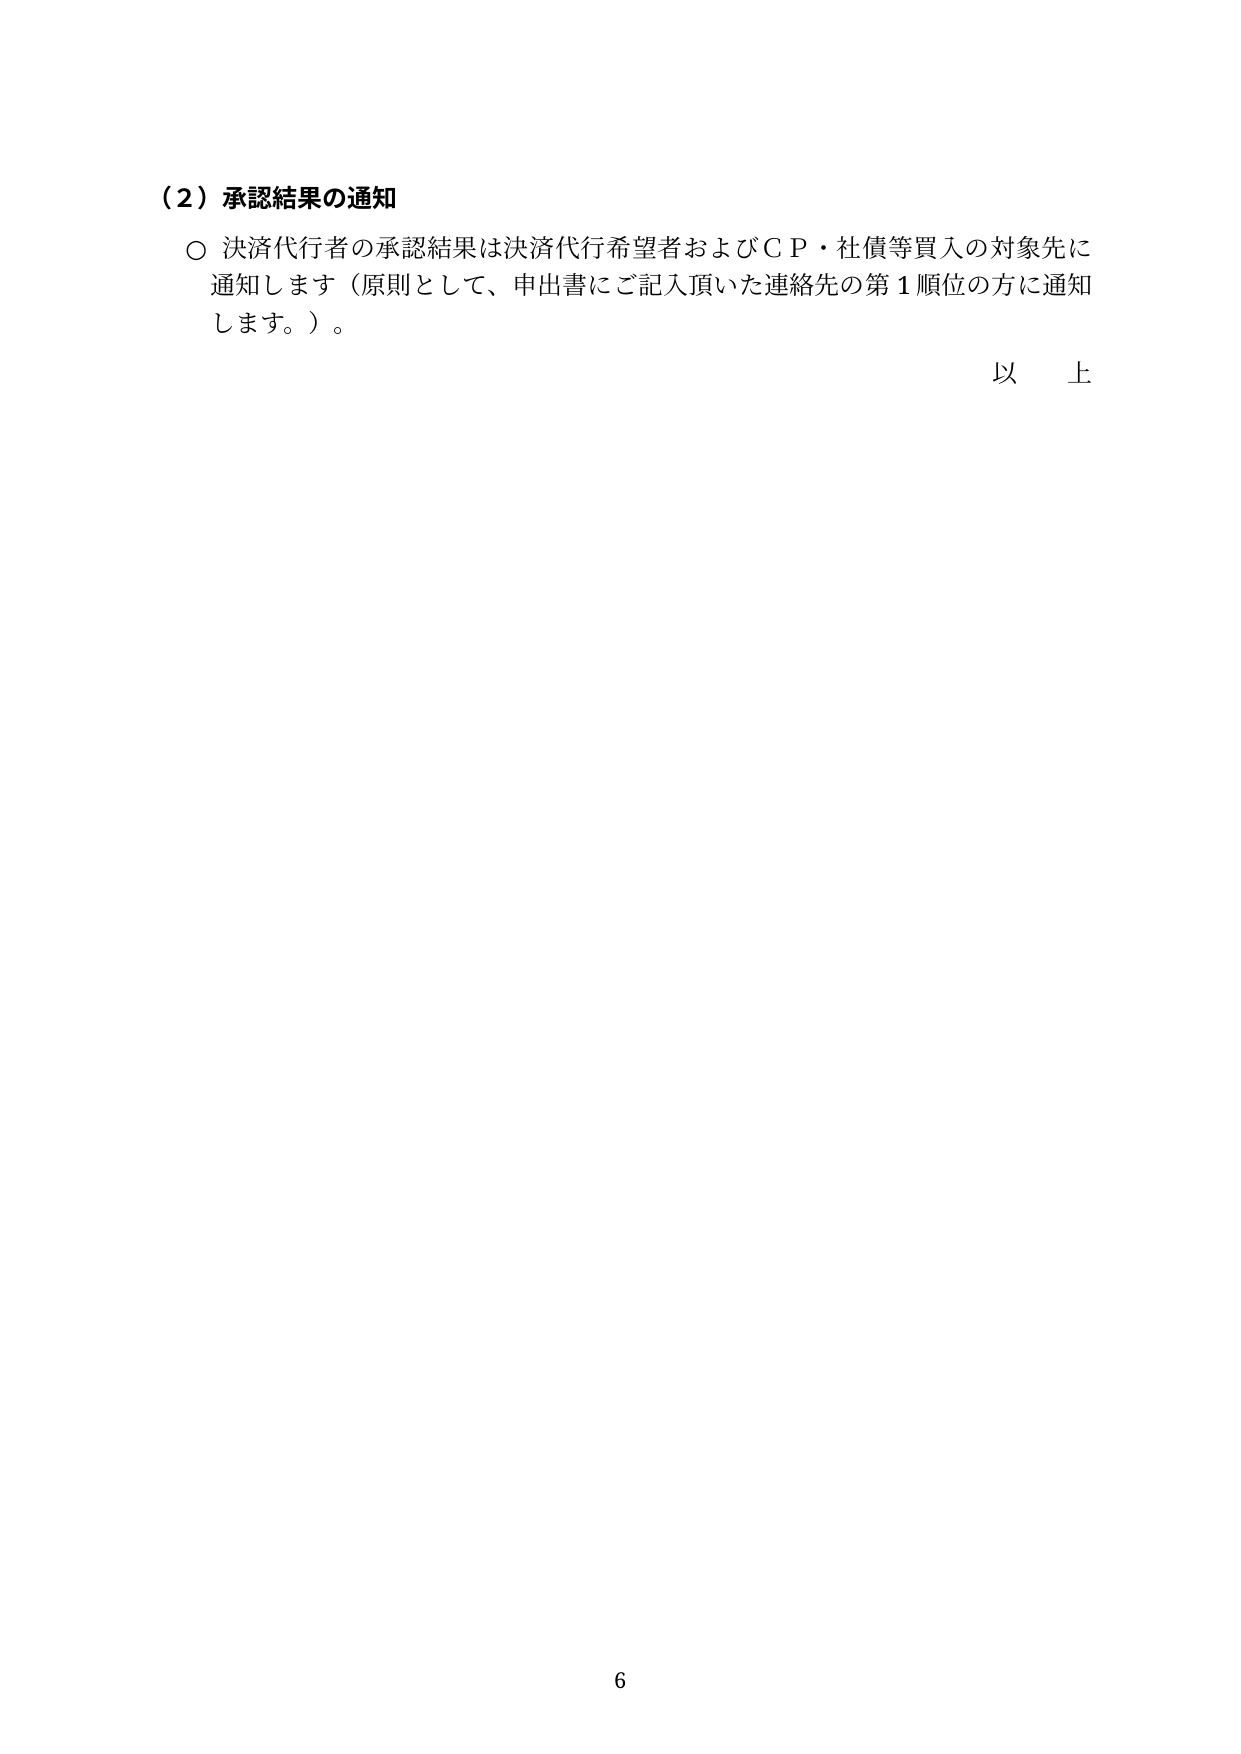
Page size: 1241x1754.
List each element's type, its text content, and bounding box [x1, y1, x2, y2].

text ○ 決済代行者の承認結果は決済代行希望者およびＣＰ・社債等買入の対象先に通知します（原則として、申出書にご記入頂いた連絡先の第1順位の方に通知します。）。 [185, 227, 1092, 340]
text 以 上 [148, 352, 1092, 390]
text （２）承認結果の通知 [148, 177, 1092, 215]
